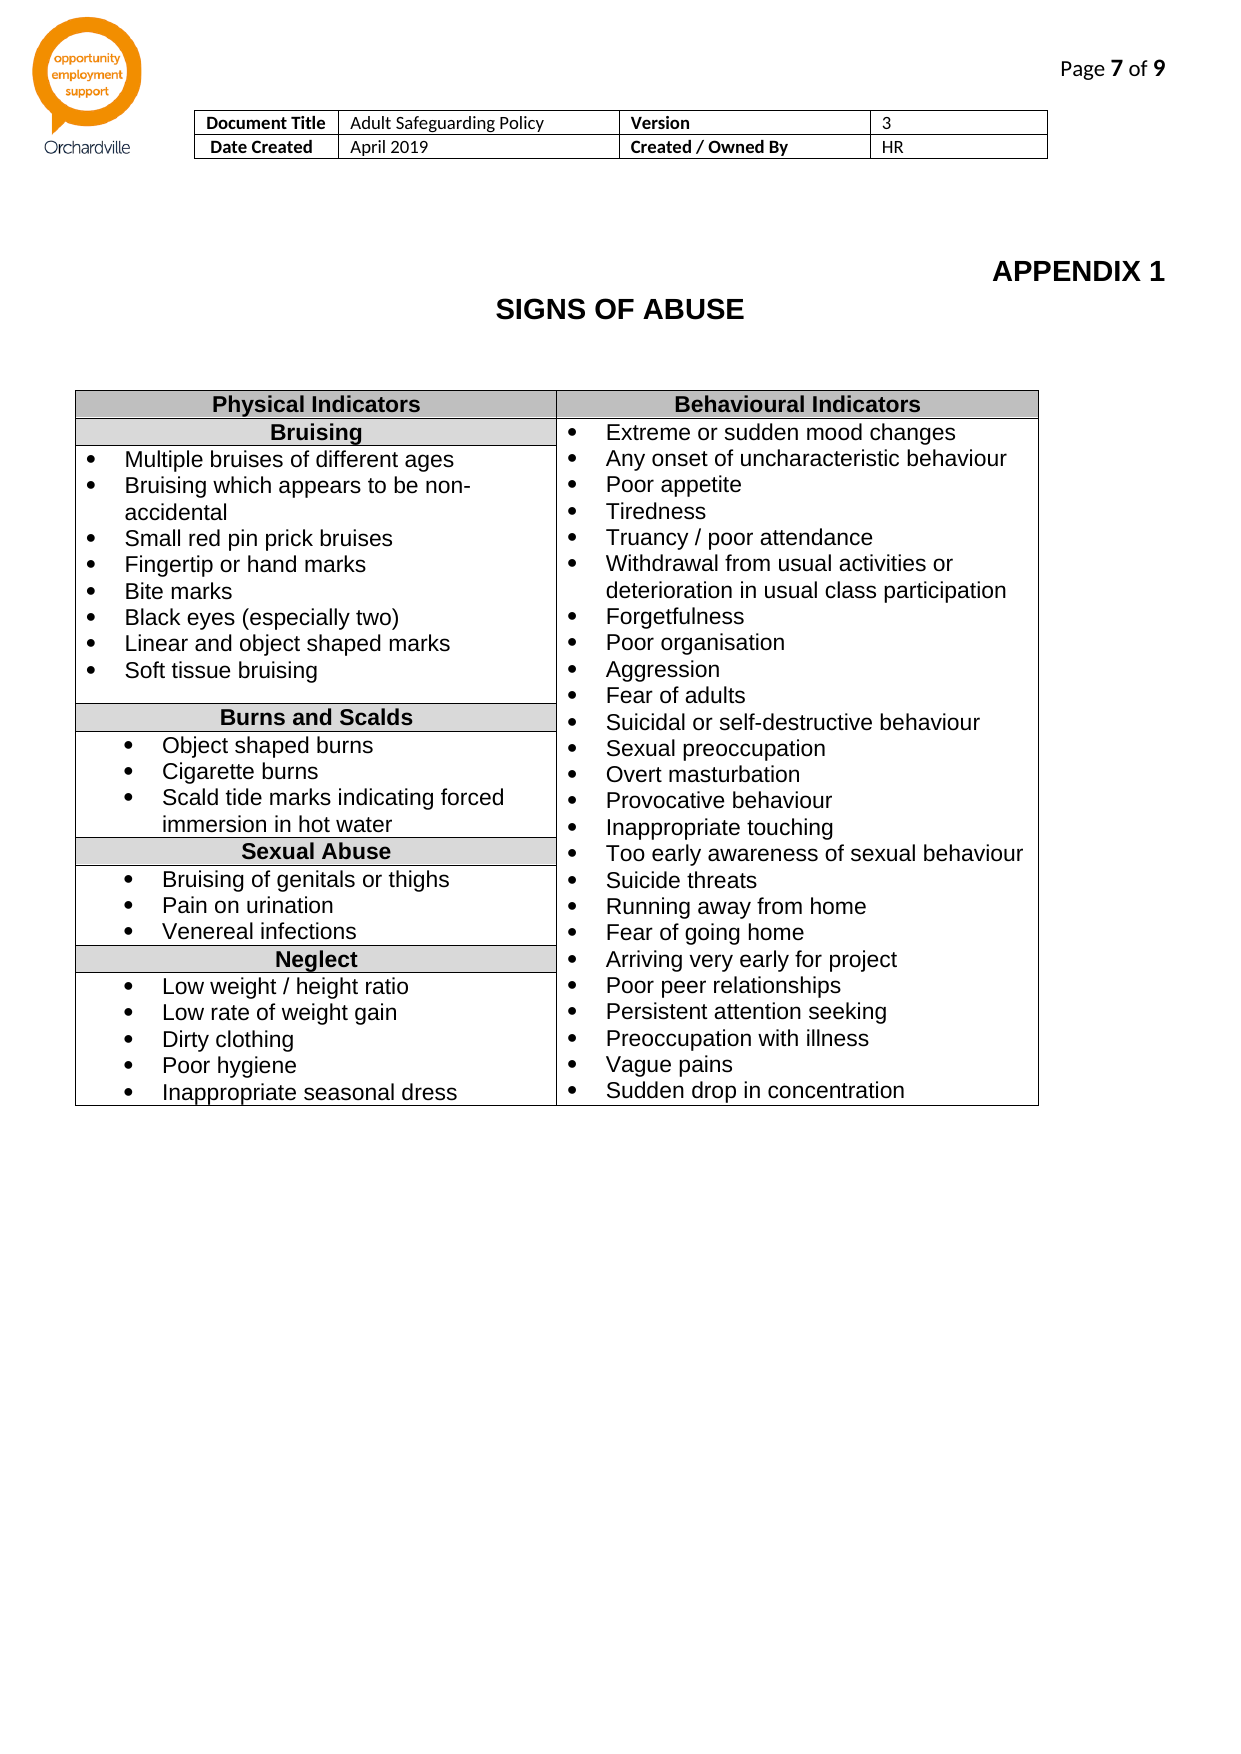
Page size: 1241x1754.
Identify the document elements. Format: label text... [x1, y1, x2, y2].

table_cell Object shaped burns Cigarette burns Scald tide marks indicating forced immersion in hot water [76, 732, 556, 837]
table_cell Neglect [76, 946, 556, 972]
list APPENDIX 1 [75, 254, 1165, 287]
table_cell Bruising of genitals or thighs Pain on urination Venereal infections [76, 866, 556, 944]
table_cell Multiple bruises of different ages Bruising which appears to be non-accidental Small red pin prick bruises Fingertip or hand marks Bite marks Black eyes (especially two) Linear and object shaped marks Soft tissue bruising [76, 446, 556, 703]
table_cell Extreme or sudden mood changes Any onset of uncharacteristic behaviour Poor appetite Tiredness Truancy / poor attendance Withdrawal from usual activities or deterioration in usual class participation Forgetfulness Poor organisation Aggression Fear of adults Suicidal or self-destructive behaviour Sexual preoccupation Overt masturbation Provocative behaviour Inappropriate touching Too early awareness of sexual behaviour Suicide threats Running away from home Fear of going home Arriving very early for project Poor peer relationships Persistent attention seeking Preoccupation with illness Vague pains Sudden drop in concentration [557, 419, 1038, 1105]
table_cell Burns and Scalds [76, 704, 556, 731]
table_cell Sexual Abuse [76, 838, 556, 864]
list SIGNS OF ABUSE [75, 292, 1165, 326]
table_header Behavioural Indicators [557, 391, 1038, 417]
table_header Physical Indicators [76, 391, 556, 417]
picture [32, 15, 142, 157]
table_cell Bruising [76, 419, 556, 445]
table_cell Low weight / height ratio Low rate of weight gain Dirty clothing Poor hygiene Inappropriate seasonal dress [76, 973, 556, 1105]
